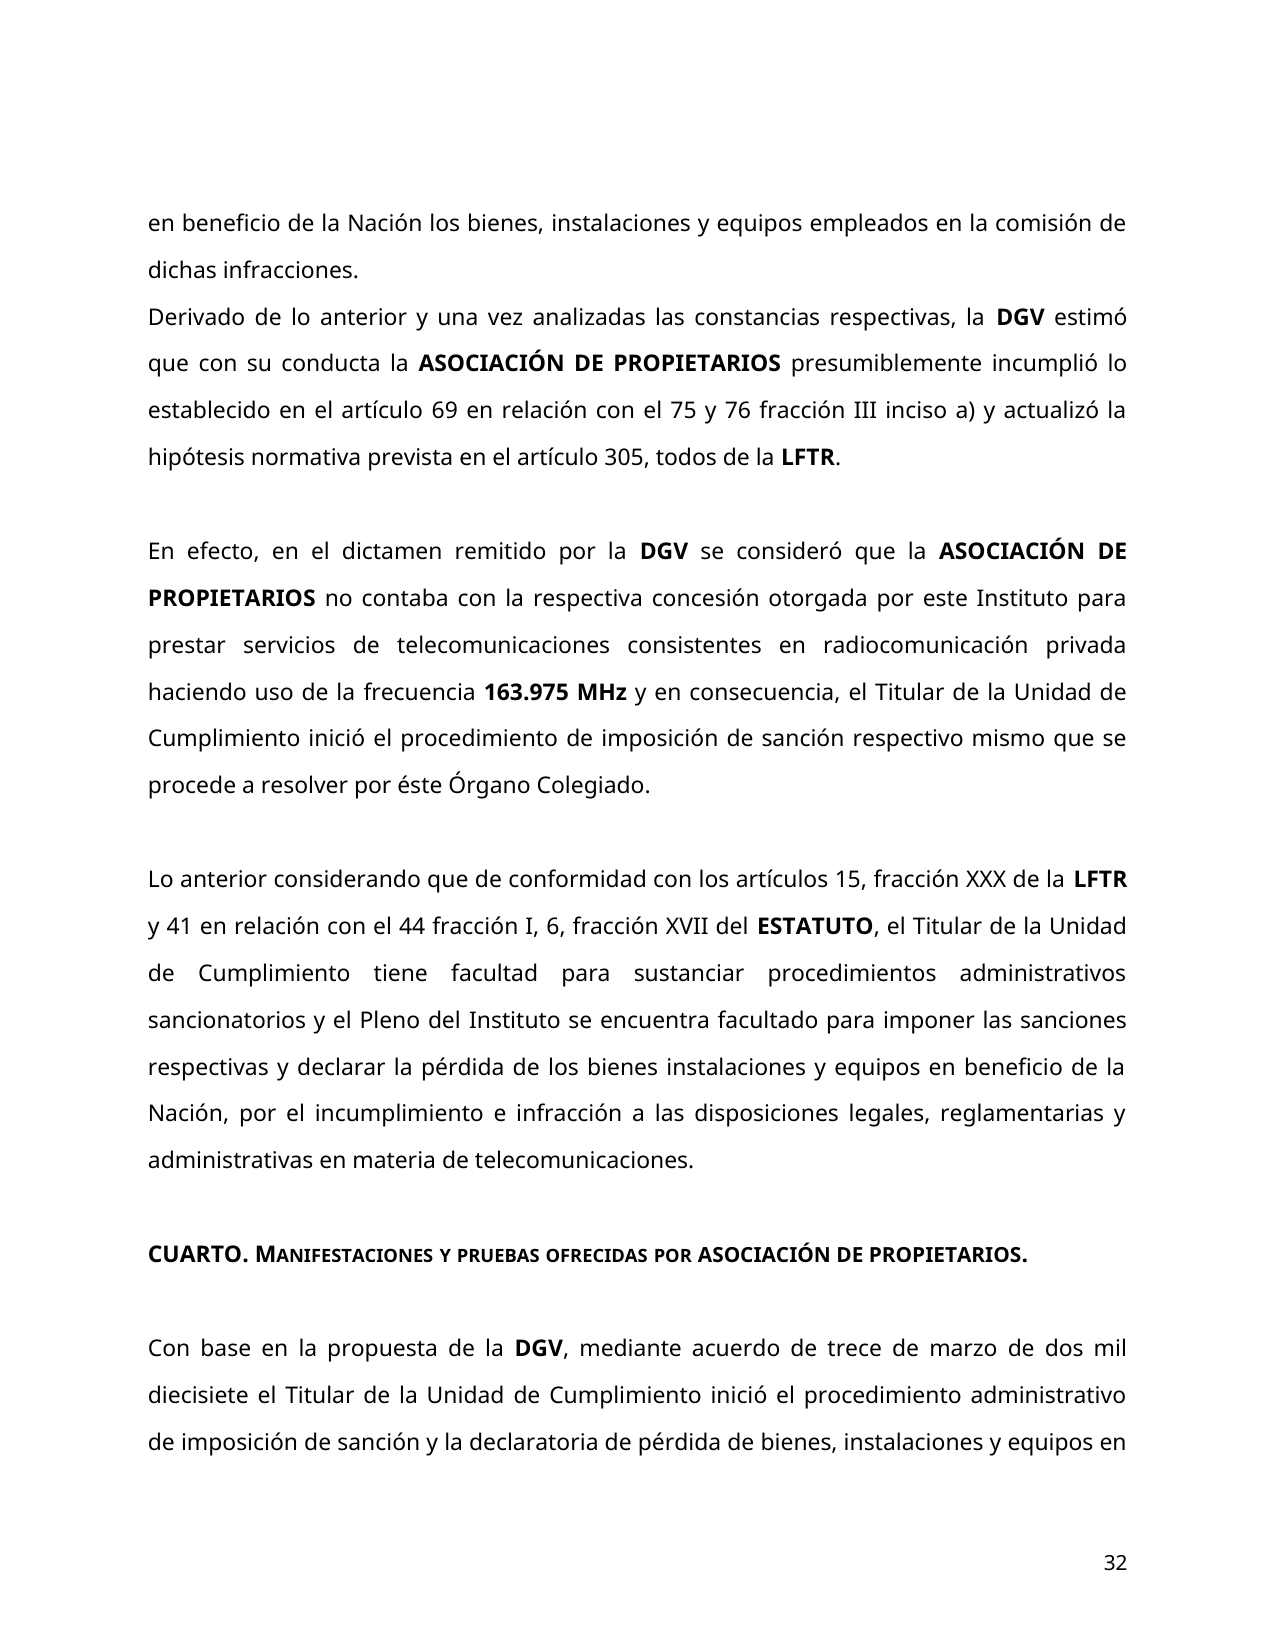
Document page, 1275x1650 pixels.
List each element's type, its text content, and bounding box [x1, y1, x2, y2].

text CUARTO. Manifestaciones y pruebas ofrecidas por ASOCIACIÓN DE PROPIETARIOS. [148, 1238, 1127, 1269]
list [148, 207, 1127, 285]
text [148, 1332, 1127, 1457]
text Derivado de lo anterior y una vez analizadas las constancias respectivas, la DGV estimó que con su conducta la ASOCIACIÓN DE PROPIETARIOS presumiblemente incumplió lo establecido en el artículo 69 en relación con el 75 y 76 fracción III inciso a) y actualizó la hipótesis normativa prevista en el artículo 305, todos de la LFTR. [148, 301, 1127, 472]
text Lo anterior considerando que de conformidad con los artículos 15, fracción XXX de la LFTR y 41 en relación con el 44 fracción I, 6, fracción XVII del ESTATUTO, el Titular de la Unidad de Cumplimiento tiene facultad para sustanciar procedimientos administrativos sancionatorios y el Pleno del Instituto se encuentra facultado para imponer las sanciones respectivas y declarar la pérdida de los bienes instalaciones y equipos en beneficio de la Nación, por el incumplimiento e infracción a las disposiciones legales, reglamentarias y administrativas en materia de telecomunicaciones. [148, 863, 1127, 1176]
text En efecto, en el dictamen remitido por la DGV se consideró que la ASOCIACIÓN DE PROPIETARIOS no contaba con la respectiva concesión otorgada por este Instituto para prestar servicios de telecomunicaciones consistentes en radiocomunicación privada haciendo uso de la frecuencia 163.975 MHz y en consecuencia, el Titular de la Unidad de Cumplimiento inició el procedimiento de imposición de sanción respectivo mismo que se procede a resolver por éste Órgano Colegiado. [148, 535, 1127, 801]
